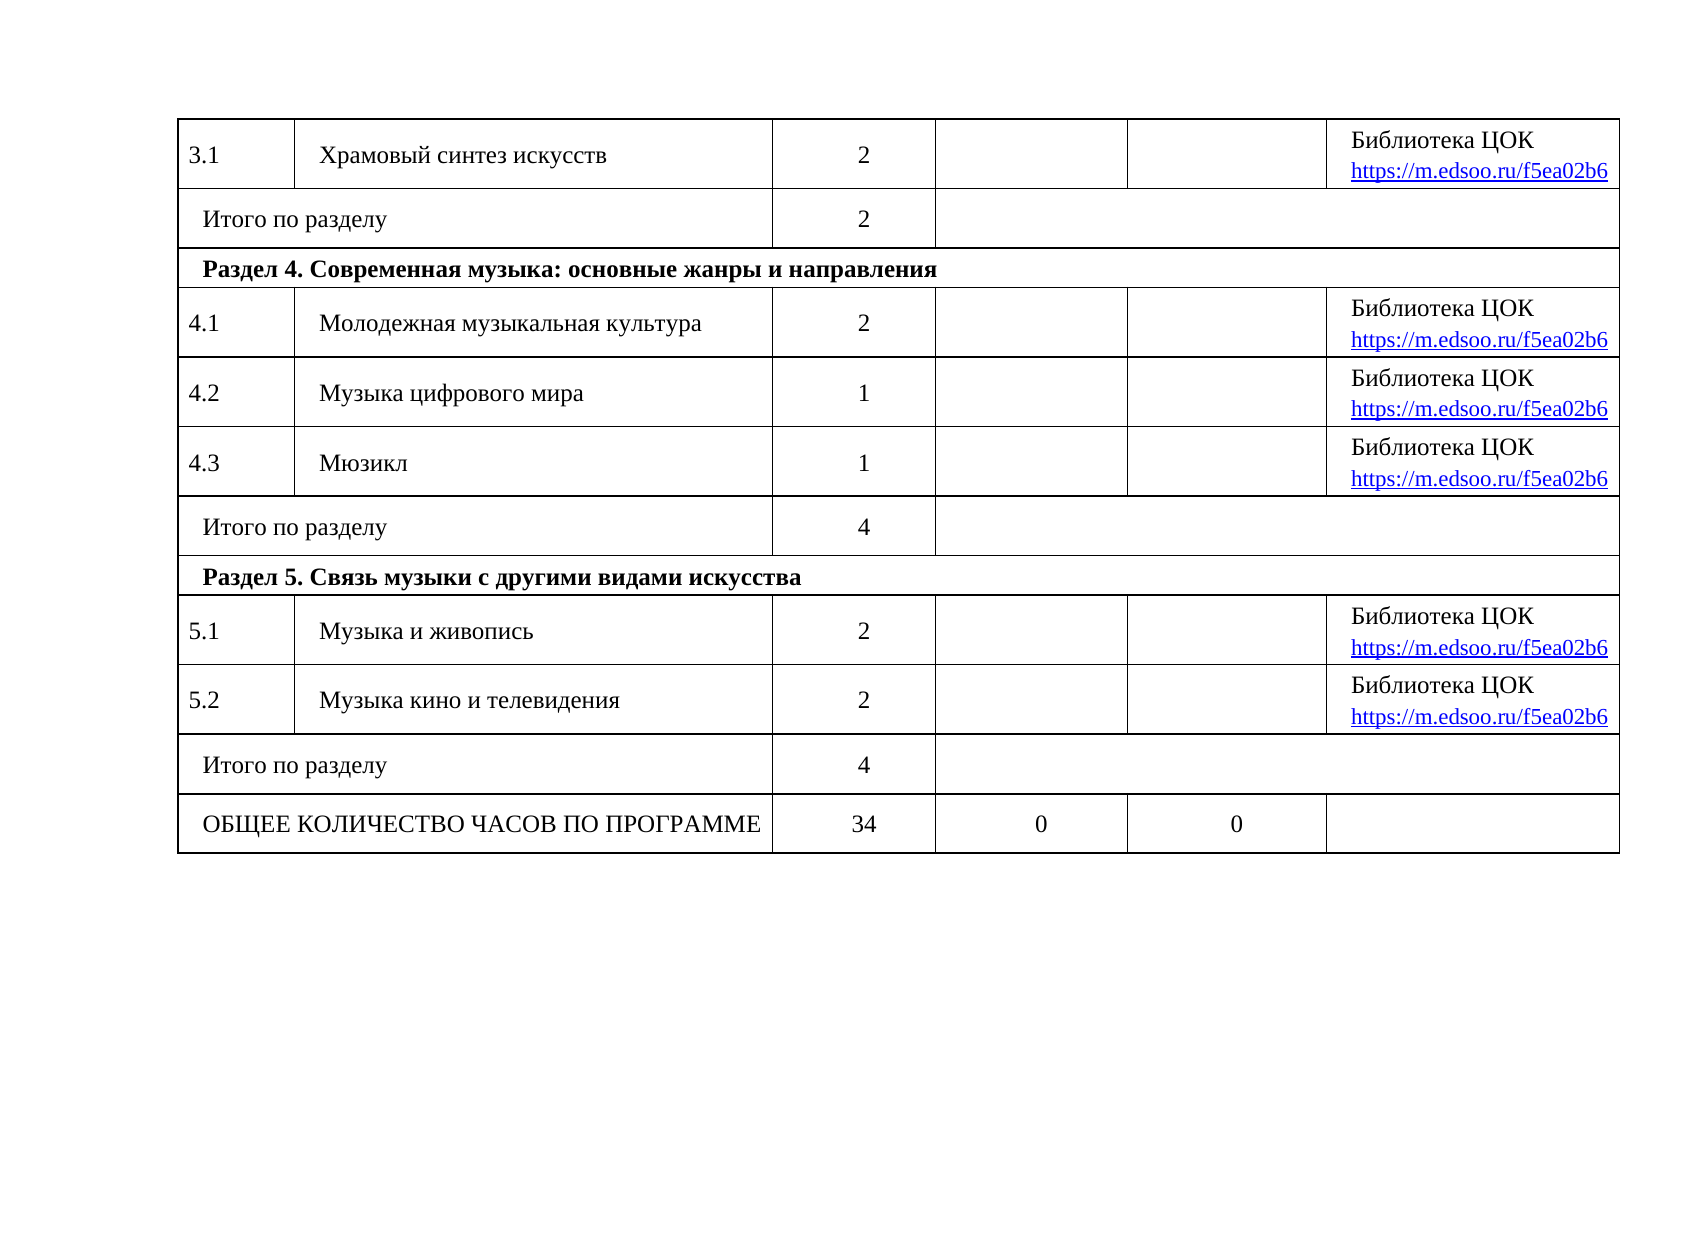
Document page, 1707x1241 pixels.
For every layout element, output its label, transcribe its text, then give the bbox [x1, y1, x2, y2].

table_cell [936, 735, 1619, 793]
table_cell 0 [936, 795, 1127, 852]
table_cell Музыка цифрового мира [295, 358, 772, 426]
table_cell 4.2 [179, 358, 294, 426]
table_cell 0 [1128, 795, 1326, 852]
table_cell [936, 596, 1127, 664]
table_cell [1327, 288, 1619, 356]
table_cell Библиотека ЦОК https://m.edsoo.ru/f5ea02b6 [1327, 358, 1619, 426]
table_cell [1327, 795, 1619, 852]
table_cell 2 [773, 288, 935, 356]
table_cell Музыка и живопись [295, 596, 772, 664]
table_cell ОБЩЕЕ КОЛИЧЕСТВО ЧАСОВ ПО ПРОГРАММЕ [179, 795, 772, 852]
table_cell 4 [773, 735, 935, 793]
table_cell Библиотека ЦОК https://m.edsoo.ru/f5ea02b6 [1327, 665, 1619, 733]
table_cell [936, 427, 1127, 495]
table_cell Итого по разделу [179, 189, 772, 247]
table_cell Молодежная музыкальная культура [295, 288, 772, 356]
table_cell Итого по разделу [179, 497, 772, 555]
table_cell Библиотека ЦОК https://m.edsoo.ru/f5ea02b6 [1327, 596, 1619, 664]
table_cell [1128, 596, 1326, 664]
table_cell 4.1 [179, 288, 294, 356]
table_cell [1128, 665, 1326, 733]
table_cell Библиотека ЦОК https://m.edsoo.ru/f5ea02b6 [1327, 427, 1619, 495]
table_cell Раздел 4. Современная музыка: основные жанры и направления [179, 249, 1619, 287]
table_cell [936, 120, 1127, 188]
table_cell 3.1 [179, 120, 294, 188]
table_cell [1128, 427, 1326, 495]
table_cell [936, 189, 1619, 247]
table_cell 5.2 [179, 665, 294, 733]
table_cell [936, 358, 1127, 426]
table_cell 2 [773, 189, 935, 247]
table_cell Итого по разделу [179, 735, 772, 793]
table_cell [1128, 358, 1326, 426]
table_cell 4 [773, 497, 935, 555]
table_cell 1 [773, 358, 935, 426]
table_cell 2 [773, 665, 935, 733]
table_cell 2 [773, 596, 935, 664]
table_cell Храмовый синтез искусств [295, 120, 772, 188]
table_cell [936, 665, 1127, 733]
table_cell Раздел 5. Связь музыки с другими видами искусства [179, 556, 1619, 594]
table_cell Музыка кино и телевидения [295, 665, 772, 733]
table_cell 1 [773, 427, 935, 495]
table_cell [1327, 120, 1619, 188]
table_cell [1128, 120, 1326, 188]
table_cell 4.3 [179, 427, 294, 495]
table_cell Мюзикл [295, 427, 772, 495]
table_cell 34 [773, 795, 935, 852]
table_cell 5.1 [179, 596, 294, 664]
table_cell [936, 288, 1127, 356]
table_cell 2 [773, 120, 935, 188]
table_cell [1128, 288, 1326, 356]
table_cell [936, 497, 1619, 555]
